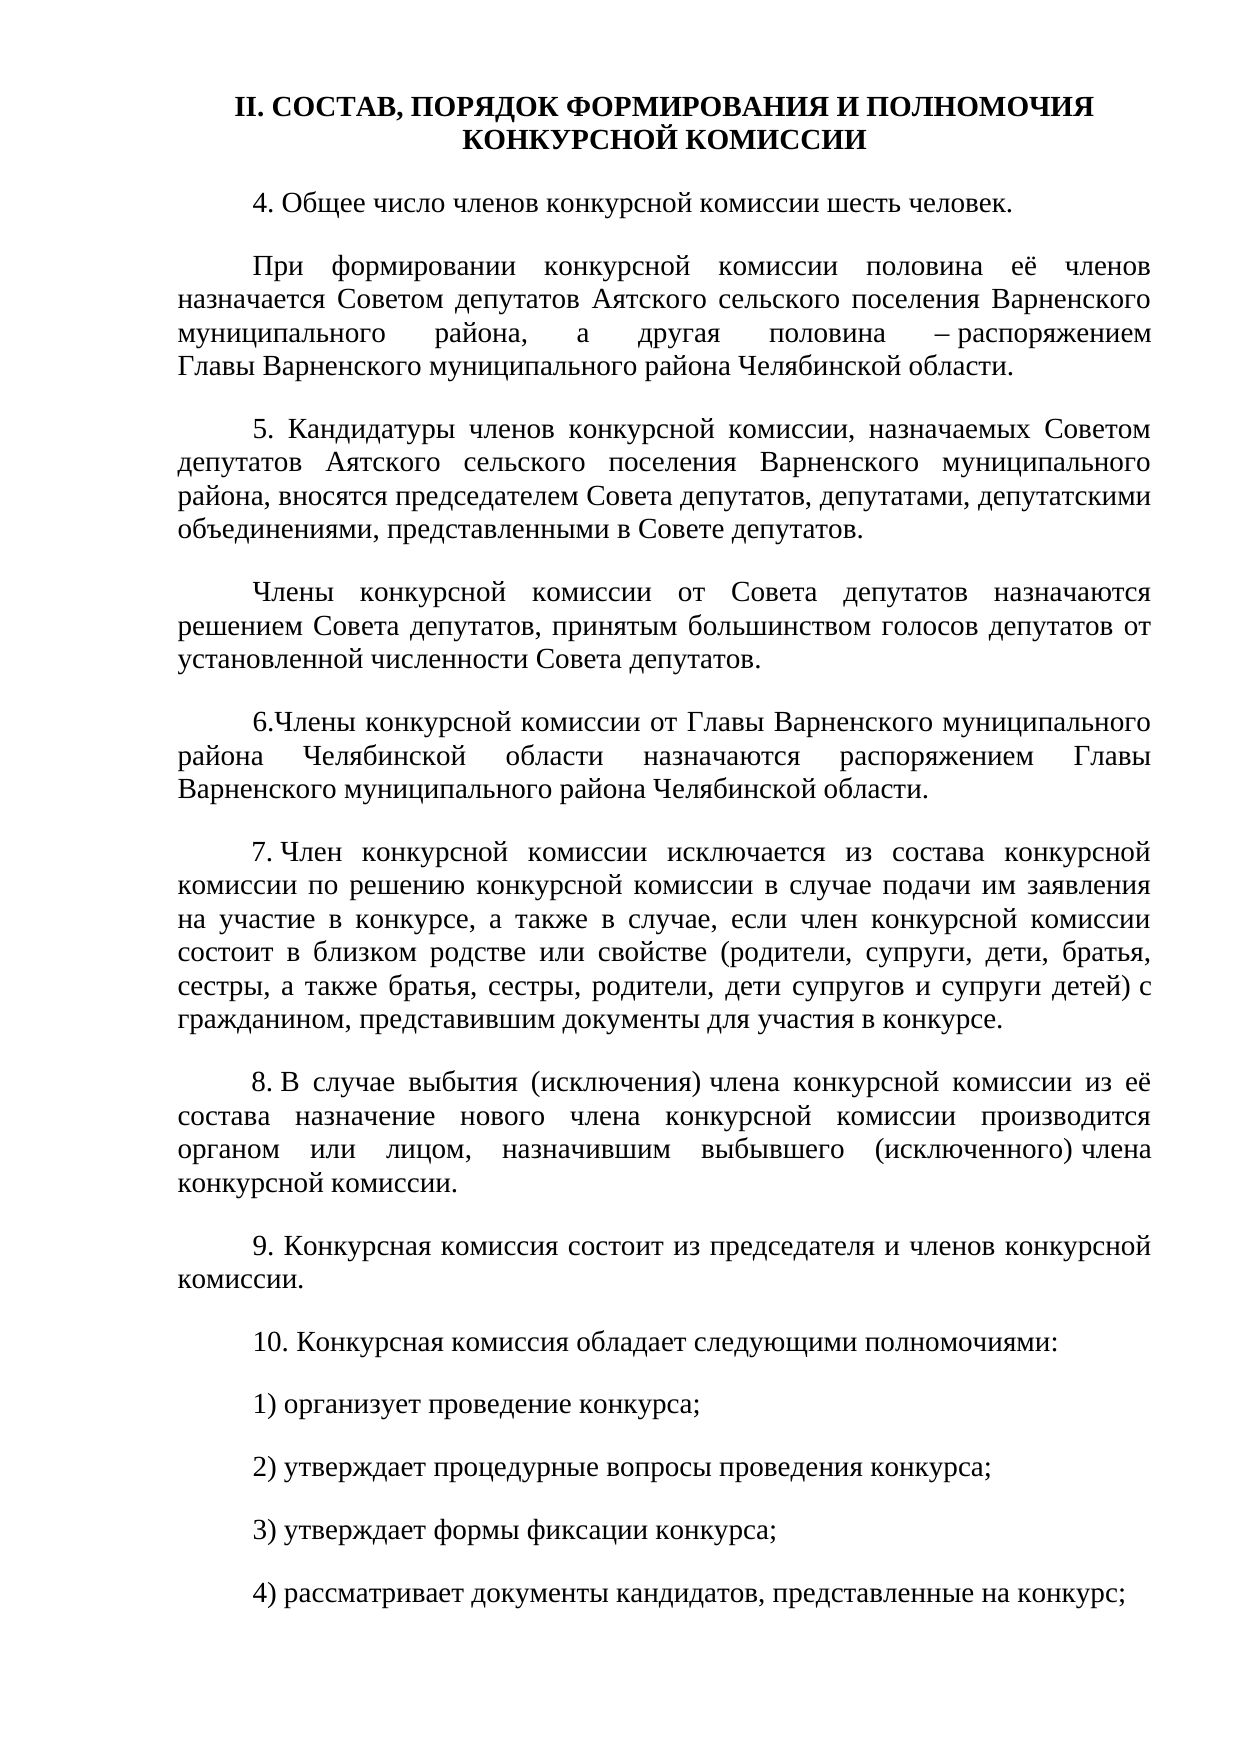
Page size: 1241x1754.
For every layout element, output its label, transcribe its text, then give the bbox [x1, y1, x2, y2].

text 9. Конкурсная комиссия состоит из председателя и членов конкурсной комиссии. [177, 1228, 1152, 1295]
text 1) организует проведение конкурса; [177, 1387, 1152, 1420]
text 3) утверждает формы фиксации конкурса; [177, 1512, 1152, 1546]
text 6.Члены конкурсной комиссии от Главы Варненского муниципального района Челябинской области назначаются распоряжением Главы Варненского муниципального района Челябинской области. [177, 704, 1152, 805]
text 8. В случае выбытия (исключения) члена конкурсной комиссии из её состава назначение нового члена конкурсной комиссии производится органом или лицом, назначившим выбывшего (исключенного) члена конкурсной комиссии. [177, 1064, 1152, 1198]
text 4. Общее число членов конкурсной комиссии шесть человек. [177, 185, 1152, 218]
text 7. Член конкурсной комиссии исключается из состава конкурсной комиссии по решению конкурсной комиссии в случае подачи им заявления на участие в конкурсе, а также в случае, если член конкурсной комиссии состоит в близком родстве или свойстве (родители, супруги, дети, братья, сестры, а также братья, сестры, родители, дети супругов и супруги детей) с гражданином, представившим документы для участия в конкурсе. [177, 834, 1152, 1035]
text Члены конкурсной комиссии от Совета депутатов назначаются решением Совета депутатов, принятым большинством голосов депутатов от установленной численности Совета депутатов. [177, 574, 1152, 675]
text 10. Конкурсная комиссия обладает следующими полномочиями: [177, 1324, 1152, 1357]
text При формировании конкурсной комиссии половина её членов назначается Советом депутатов Аятского сельского поселения Варненского муниципального района, а другая половина – распоряжением Главы Варненского муниципального района Челябинской области. [177, 248, 1152, 382]
text 2) утверждает процедурные вопросы проведения конкурса; [177, 1449, 1152, 1483]
text 5. Кандидатуры членов конкурсной комиссии, назначаемых Советом депутатов Аятского сельского поселения Варненского муниципального района, вносятся председателем Совета депутатов, депутатами, депутатскими объединениями, представленными в Совете депутатов. [177, 411, 1152, 545]
text 4) рассматривает документы кандидатов, представленные на конкурс; [177, 1575, 1152, 1608]
text II. СОСТАВ, ПОРЯДОК ФОРМИРОВАНИЯ И ПОЛНОМОЧИЯ КОНКУРСНОЙ КОМИССИИ [177, 89, 1152, 156]
